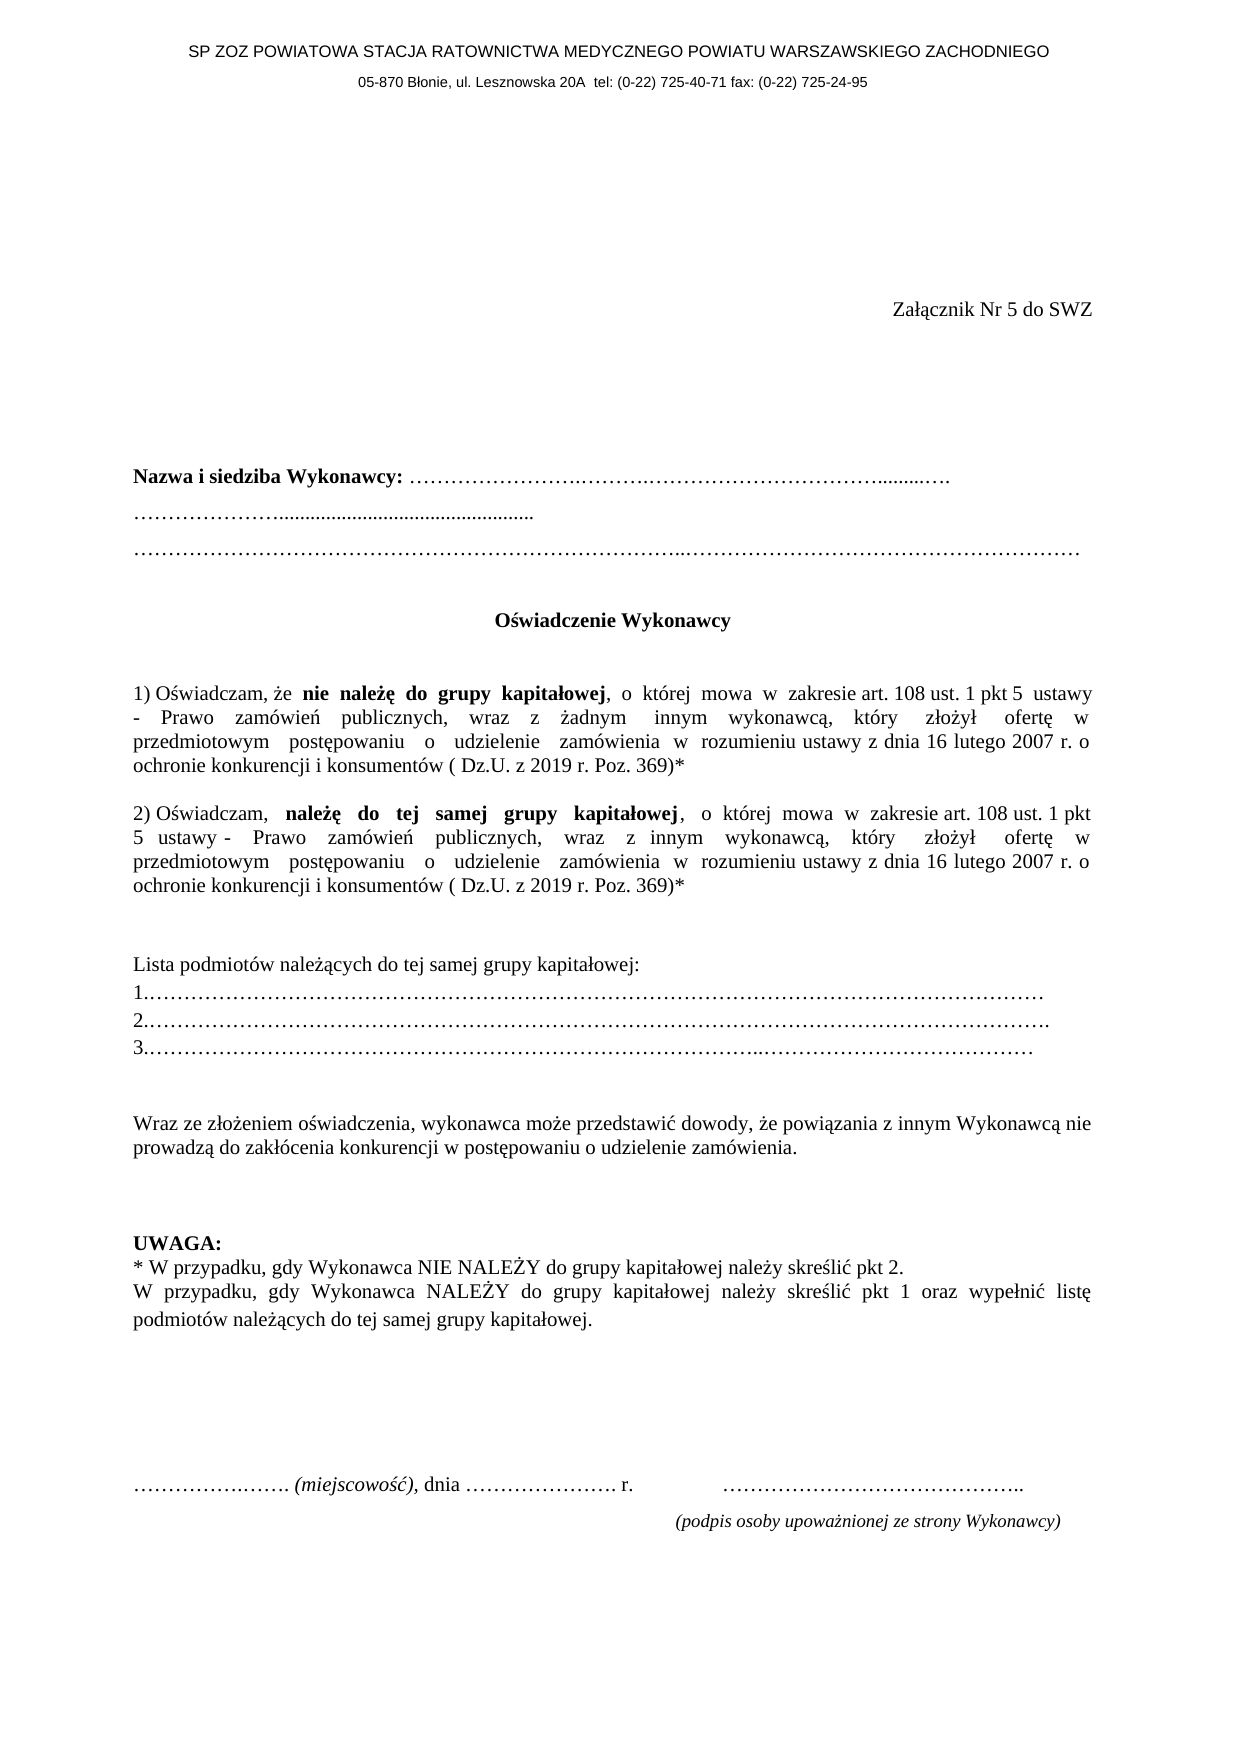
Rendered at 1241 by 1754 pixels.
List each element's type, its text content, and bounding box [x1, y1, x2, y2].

text W przypadku, gdy Wykonawca NALEŻY do grupy kapitałowej należy skreślić pkt 1 oraz wypełnić listę podmiotów należących do tej samej grupy kapitałowej. [133, 1279, 1092, 1331]
text Załącznik Nr 5 do SWZ [133, 297, 1092, 321]
text Lista podmiotów należących do tej samej grupy kapitałowej: [133, 952, 1092, 976]
text * W przypadku, gdy Wykonawca NIE NALEŻY do grupy kapitałowej należy skreślić pkt 2. [133, 1255, 1107, 1279]
text Nazwa i siedziba Wykonawcy: …………………….……….…………………………….........….…………………................................................. [133, 464, 1107, 524]
text Wraz ze złożeniem oświadczenia, wykonawca może przedstawić dowody, że powiązania z innym Wykonawcą nie prowadzą do zakłócenia konkurencji w postępowaniu o udzielenie zamówienia. [133, 1111, 1092, 1159]
text 2) Oświadczam, należę do tej samej grupy kapitałowej, o której mowa w zakresie art. 108 ust. 1 pkt 5 ustawy - Prawo zamówień publicznych, wraz z innym wykonawcą, który złożył ofertę w przedmiotowym postępowaniu o udzielenie zamówienia w rozumieniu ustawy z dnia 16 lutego 2007 r. o ochronie konkurencji i konsumentów ( Dz.U. z 2019 r. Poz. 369)* [133, 801, 1092, 897]
text 1) Oświadczam, że nie należę do grupy kapitałowej, o której mowa w zakresie art. 108 ust. 1 pkt 5 ustawy - Prawo zamówień publicznych, wraz z żadnym innym wykonawcą, który złożył ofertę w przedmiotowym postępowaniu o udzielenie zamówienia w rozumieniu ustawy z dnia 16 lutego 2007 r. o ochronie konkurencji i konsumentów ( Dz.U. z 2019 r. Poz. 369)* [133, 681, 1092, 777]
text 2.…………………………………………………………………………………………………………………. [133, 1008, 1107, 1032]
text 3.……………………………………………………………………………..………………………………… [133, 1035, 1092, 1059]
text ……………………………………………………………………..………………………………………………… [133, 536, 1107, 560]
text UWAGA: [133, 1231, 1092, 1255]
text 1.………………………………………………………………………………………………………………… [133, 980, 1092, 1004]
text Oświadczenie Wykonawcy [133, 608, 1092, 632]
text …………….……. (miejscowość), dnia …………………. r. …………………………………….. (podpis osoby upoważnionej ze strony Wykonawcy) [133, 1472, 1092, 1532]
